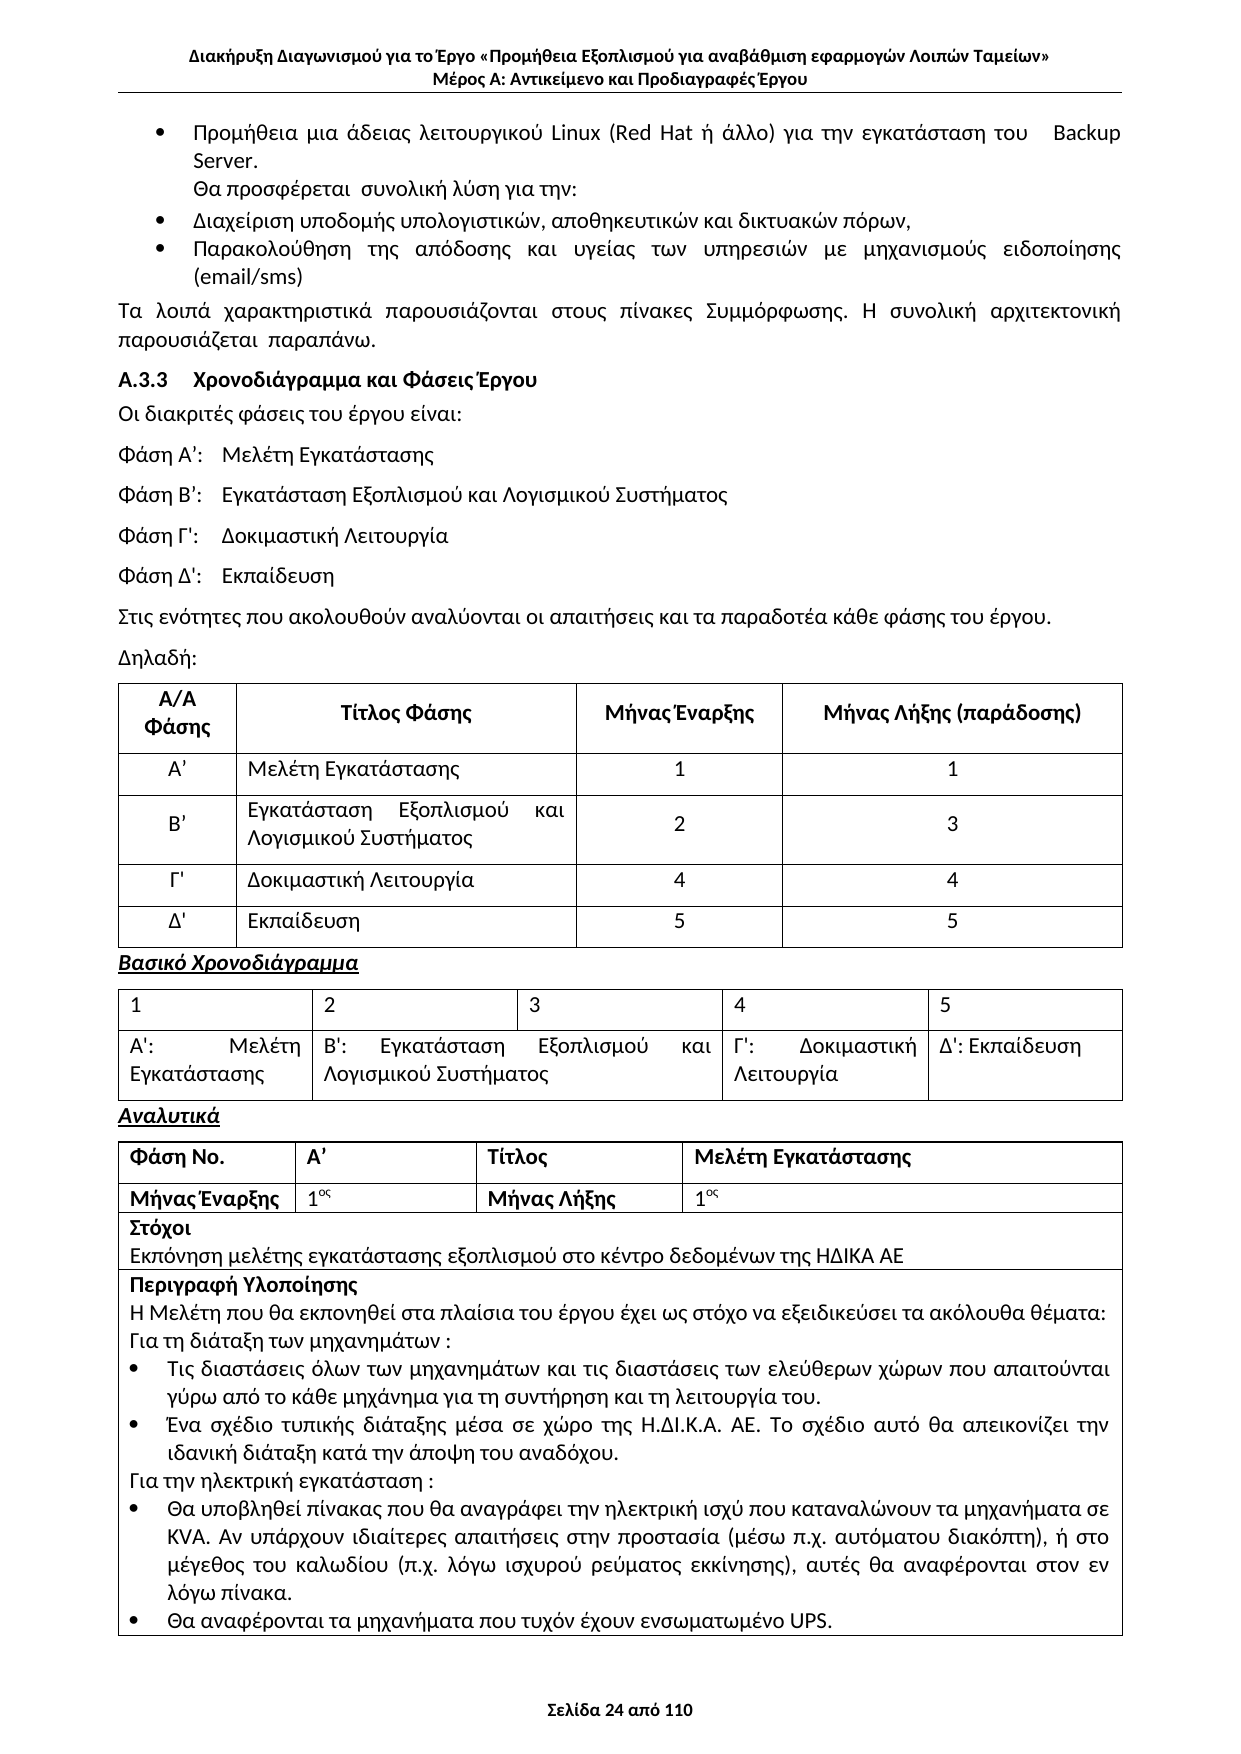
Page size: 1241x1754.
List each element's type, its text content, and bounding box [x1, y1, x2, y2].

table_header Μελέτη Εγκατάστασης [683, 1143, 1122, 1183]
table_cell Γ': Δοκιμαστική Λειτουργία [723, 1031, 928, 1100]
table_cell Α': Μελέτη Εγκατάστασης [119, 1031, 312, 1100]
table_header 1 [119, 990, 312, 1030]
table_header 4 [723, 990, 928, 1030]
list Θα προσφέρεται συνολική λύση για την: [193, 174, 1122, 202]
list Παρακολούθηση της απόδοσης και υγείας των υπηρεσιών με μηχανισμούς ειδοποίησης (email/sms) [156, 234, 1122, 290]
text Οι διακριτές φάσεις του έργου είναι: [118, 399, 1122, 427]
table_cell 3 [783, 796, 1122, 864]
list Διαχείριση υποδομής υπολογιστικών, αποθηκευτικών και δικτυακών πόρων, [156, 206, 1122, 234]
table_cell Μήνας Έναρξης [119, 1184, 295, 1212]
text Τα λοιπά χαρακτηριστικά παρουσιάζονται στους πίνακες Συμμόρφωσης. Η συνολική αρχιτεκτονική παρουσιάζεται παραπάνω. [118, 297, 1122, 353]
list Προμήθεια μια άδειας λειτουργικού Linux (Red Hat ή άλλο) για την εγκατάσταση του Βackup Server. [156, 118, 1122, 174]
table_cell 5 [577, 907, 782, 947]
table_cell Εκπαίδευση [237, 907, 576, 947]
table_cell Εγκατάσταση Εξοπλισμού και Λογισμικού Συστήματος [237, 796, 576, 864]
text Δηλαδή: [118, 643, 1122, 671]
table_cell Μελέτη Εγκατάστασης [237, 754, 576, 794]
table_header Μήνας Έναρξης [577, 684, 782, 753]
table_cell Α’ [119, 754, 236, 794]
text Στις ενότητες που ακολουθούν αναλύονται οι απαιτήσεις και τα παραδοτέα κάθε φάσης του έργου. [118, 602, 1122, 630]
table_cell 1 [577, 754, 782, 794]
table_cell Δ' [119, 907, 236, 947]
table_cell 4 [783, 865, 1122, 906]
text Αναλυτικά [118, 1101, 1122, 1129]
table_cell Στόχοι Εκπόνηση μελέτης εγκατάστασης εξοπλισμού στο κέντρο δεδομένων της ΗΔΙΚΑ ΑΕ [119, 1213, 1122, 1269]
table_header A’ [296, 1143, 476, 1183]
table_cell Δοκιμαστική Λειτουργία [237, 865, 576, 906]
text Φάση Β’: Εγκατάσταση Εξοπλισμού και Λογισμικού Συστήματος [118, 481, 1122, 508]
table_header 2 [313, 990, 517, 1030]
subtitle Χρονοδιάγραμμα και Φάσεις Έργου [118, 365, 1122, 393]
table_header Τίτλος [477, 1143, 682, 1183]
table_header 3 [518, 990, 722, 1030]
text Φάση Γ': Δοκιμαστική Λειτουργία [118, 521, 1122, 549]
table_cell 5 [783, 907, 1122, 947]
table_header Μήνας Λήξης (παράδοσης) [783, 684, 1122, 753]
table_cell Γ' [119, 865, 236, 906]
table_header Φάση Νο. [119, 1143, 295, 1183]
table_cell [119, 1270, 1122, 1634]
table_cell 4 [577, 865, 782, 906]
table_cell 1 [783, 754, 1122, 794]
table_cell Δ': Εκπαίδευση [929, 1031, 1122, 1100]
table_header Α/Α Φάσης [119, 684, 236, 753]
table_cell 1ος [296, 1184, 476, 1212]
table_cell Μήνας Λήξης [477, 1184, 682, 1212]
table_cell 1ος [683, 1184, 1122, 1212]
table_header 5 [929, 990, 1122, 1030]
text Φάση Α’: Μελέτη Εγκατάστασης [118, 440, 1122, 468]
text Βασικό Χρονοδιάγραμμα [118, 948, 1122, 976]
text Φάση Δ': Εκπαίδευση [118, 562, 1122, 589]
table_cell Β': Εγκατάσταση Εξοπλισμού και Λογισμικού Συστήματος [313, 1031, 722, 1100]
table_cell 2 [577, 796, 782, 864]
table_cell Β’ [119, 796, 236, 864]
table_header Τίτλος Φάσης [237, 684, 576, 753]
